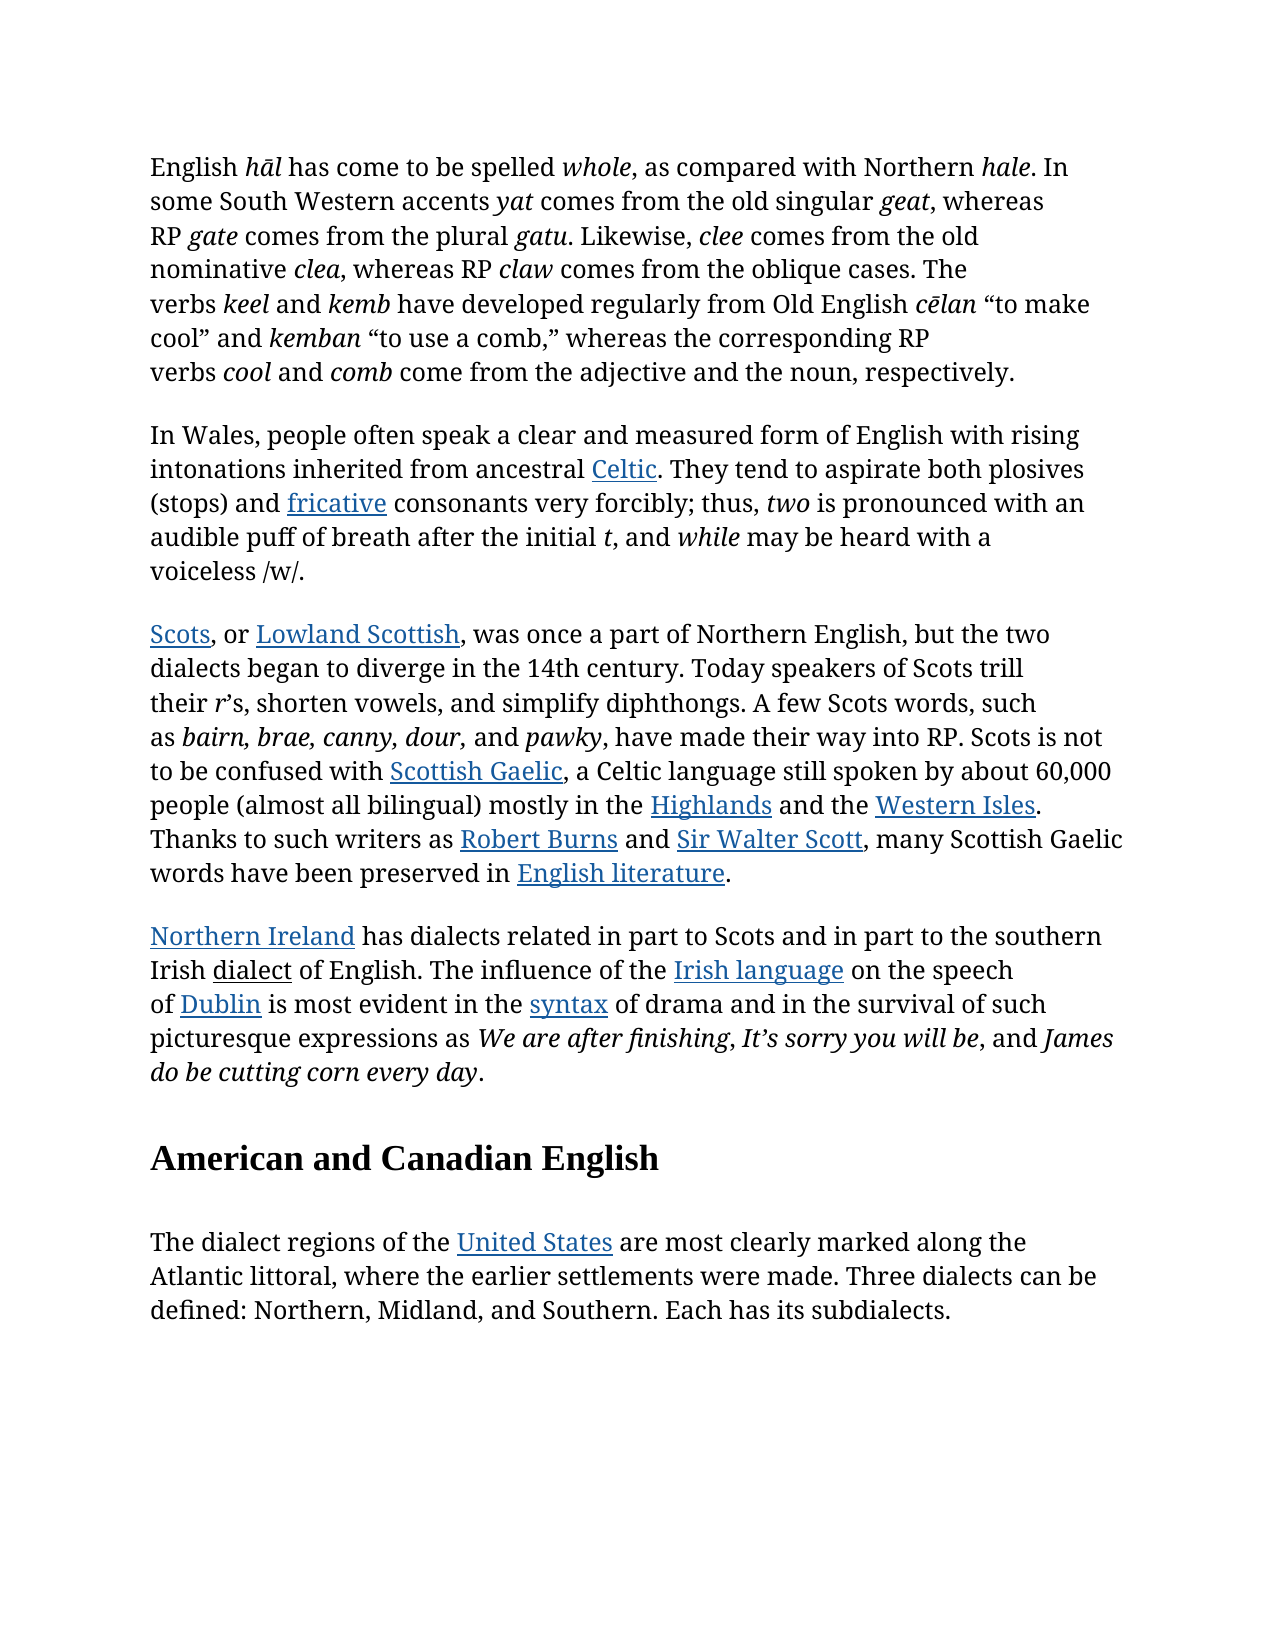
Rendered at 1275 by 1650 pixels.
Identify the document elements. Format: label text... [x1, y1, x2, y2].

text The dialect regions of the United States are most clearly marked along the Atlantic littoral, where the earlier settlements were made. Three dialects can be defined: Northern, Midland, and Southern. Each has its subdialects. [150, 1225, 1125, 1327]
text Northern Ireland has dialects related in part to Scots and in part to the southern Irish dialect of English. The influence of the Irish language on the speech of Dublin is most evident in the syntax of drama and in the survival of such picturesque expressions as We are after finishing, It’s sorry you will be, and James do be cutting corn every day. [150, 919, 1125, 1089]
text In Wales, people often speak a clear and measured form of English with rising intonations inherited from ancestral Celtic. They tend to aspirate both plosives (stops) and fricative consonants very forcibly; thus, two is pronounced with an audible puff of breath after the initial t, and while may be heard with a voiceless /w/. [150, 418, 1125, 588]
text Scots, or Lowland Scottish, was once a part of Northern English, but the two dialects began to diverge in the 14th century. Today speakers of Scots trill their r’s, shorten vowels, and simplify diphthongs. A few Scots words, such as bairn, brae, canny, dour, and pawky, have made their way into RP. Scots is not to be confused with Scottish Gaelic, a Celtic language still spoken by about 60,000 people (almost all bilingual) mostly in the Highlands and the Western Isles. Thanks to such writers as Robert Burns and Sir Walter Scott, many Scottish Gaelic words have been preserved in English literature. [150, 617, 1125, 889]
text American and Canadian English [150, 1136, 1125, 1178]
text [150, 150, 1125, 388]
